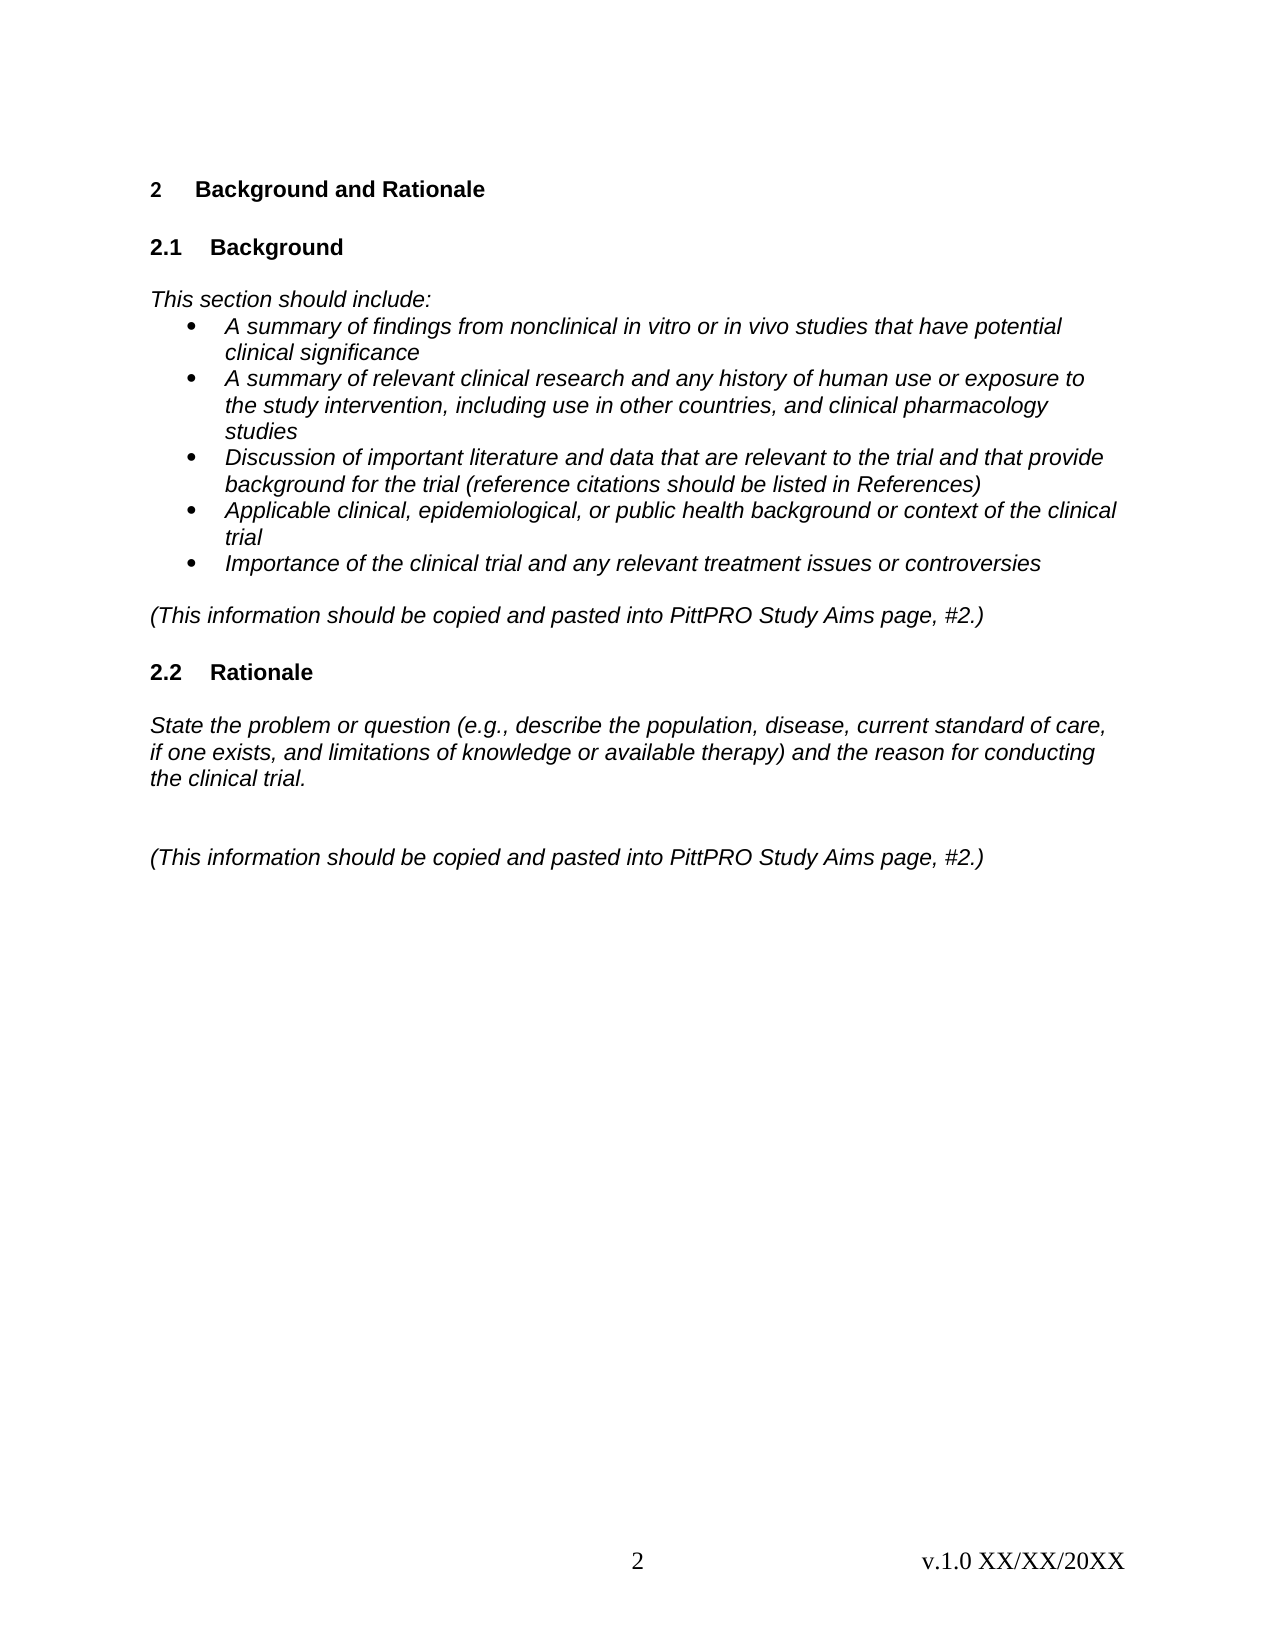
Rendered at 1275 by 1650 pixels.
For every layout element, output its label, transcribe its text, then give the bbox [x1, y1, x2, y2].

list A summary of relevant clinical research and any history of human use or exposure to the study intervention, including use in other countries, and clinical pharmacology studies [187, 365, 1125, 444]
list Applicable clinical, epidemiological, or public health background or context of the clinical trial [187, 497, 1125, 550]
subtitle Rationale [150, 659, 1125, 686]
text This section should include: [150, 286, 1125, 313]
list Importance of the clinical trial and any relevant treatment issues or controversies [187, 550, 1125, 576]
text State the problem or question (e.g., describe the population, disease, current standard of care, if one exists, and limitations of knowledge or available therapy) and the reason for conducting the clinical trial. [150, 712, 1125, 791]
subtitle Background [150, 233, 1125, 260]
list Discussion of important literature and data that are relevant to the trial and that provide background for the trial (reference citations should be listed in References) [187, 444, 1125, 497]
list A summary of findings from nonclinical in vitro or in vivo studies that have potential clinical significance [187, 313, 1125, 365]
text (This information should be copied and pasted into PittPRO Study Aims page, #2.) [150, 602, 1125, 629]
subtitle Background and Rationale [150, 175, 1125, 203]
text (This information should be copied and pasted into PittPRO Study Aims page, #2.) [150, 844, 1125, 870]
